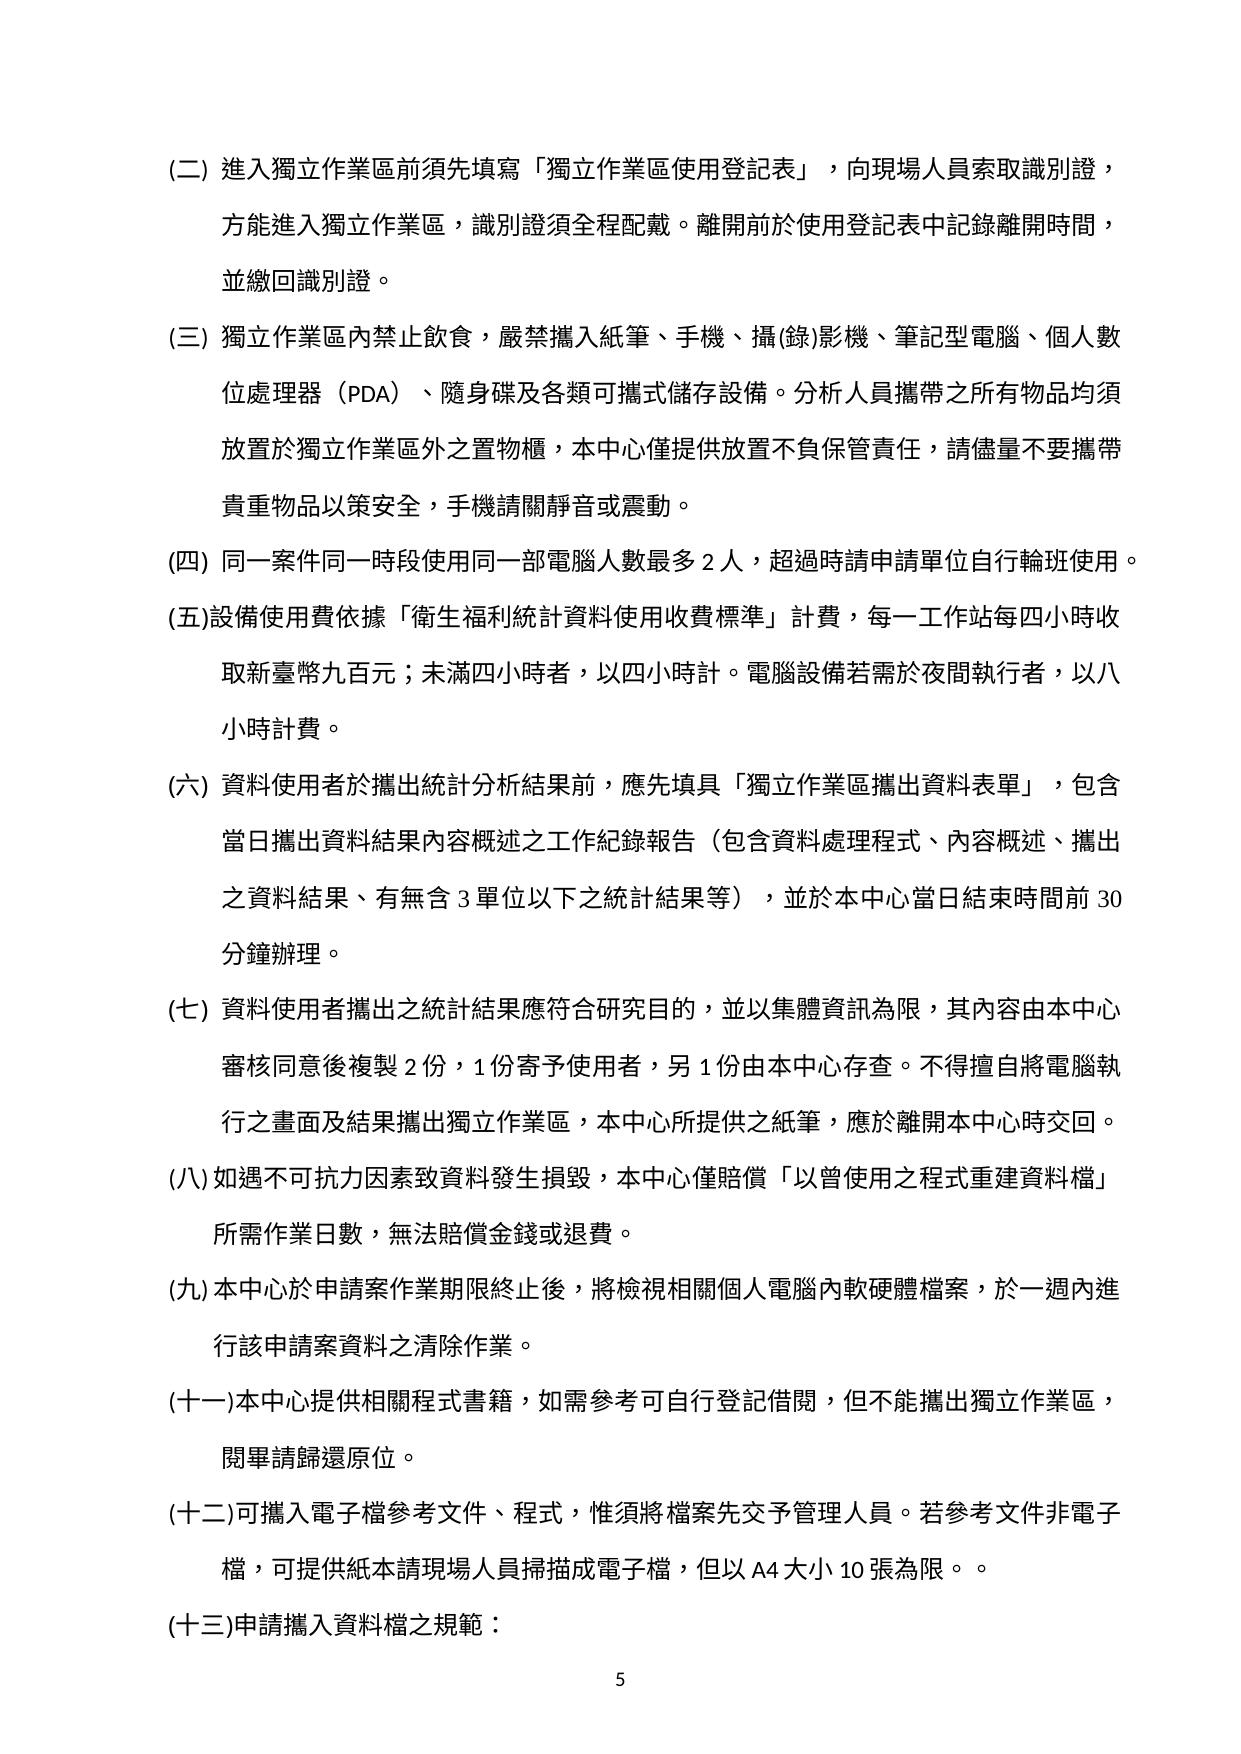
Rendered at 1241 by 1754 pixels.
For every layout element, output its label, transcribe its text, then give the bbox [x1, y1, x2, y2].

list (十二)可攜入電子檔參考文件、程式，惟須將檔案先交予管理人員。若參考文件非電子檔，可提供紙本請現場人員掃描成電子檔，但以A4大小10張為限。。 [168, 1493, 1122, 1587]
list (三) 獨立作業區內禁止飲食，嚴禁攜入紙筆、手機、攝(錄)影機、筆記型電腦、個人數位處理器（PDA）、隨身碟及各類可攜式儲存設備。分析人員攜帶之所有物品均須放置於獨立作業區外之置物櫃，本中心僅提供放置不負保管責任，請儘量不要攜帶貴重物品以策安全，手機請關靜音或震動。 [168, 317, 1122, 523]
list (十三)申請攜入資料檔之規範： [168, 1605, 1122, 1642]
list (七) 資料使用者攜出之統計結果應符合研究目的，並以集體資訊為限，其內容由本中心審核同意後複製2份，1份寄予使用者，另1份由本中心存查。不得擅自將電腦執行之畫面及結果攜出獨立作業區，本中心所提供之紙筆，應於離開本中心時交回。 [168, 989, 1122, 1139]
list (二) 進入獨立作業區前須先填寫「獨立作業區使用登記表」，向現場人員索取識別證，方能進入獨立作業區，識別證須全程配戴。離開前於使用登記表中記錄離開時間，並繳回識別證。 [168, 149, 1122, 299]
list (六) 資料使用者於攜出統計分析結果前，應先填具「獨立作業區攜出資料表單」，包含當日攜出資料結果內容概述之工作紀錄報告（包含資料處理程式、內容概述、攜出之資料結果、有無含3單位以下之統計結果等），並於本中心當日結束時間前30分鐘辦理。 [168, 765, 1122, 971]
list (五)設備使用費依據「衛生福利統計資料使用收費標準」計費，每一工作站每四小時收取新臺幣九百元；未滿四小時者，以四小時計。電腦設備若需於夜間執行者，以八小時計費。 [168, 597, 1122, 747]
list (九) 本中心於申請案作業期限終止後，將檢視相關個人電腦內軟硬體檔案，於一週內進行該申請案資料之清除作業。 [168, 1269, 1122, 1363]
list (四) 同一案件同一時段使用同一部電腦人數最多2人，超過時請申請單位自行輪班使用。 [168, 541, 1122, 579]
list (八) 如遇不可抗力因素致資料發生損毀，本中心僅賠償「以曾使用之程式重建資料檔」所需作業日數，無法賠償金錢或退費。 [168, 1157, 1122, 1251]
list (十一)本中心提供相關程式書籍，如需參考可自行登記借閱，但不能攜出獨立作業區，閱畢請歸還原位。 [168, 1381, 1122, 1475]
